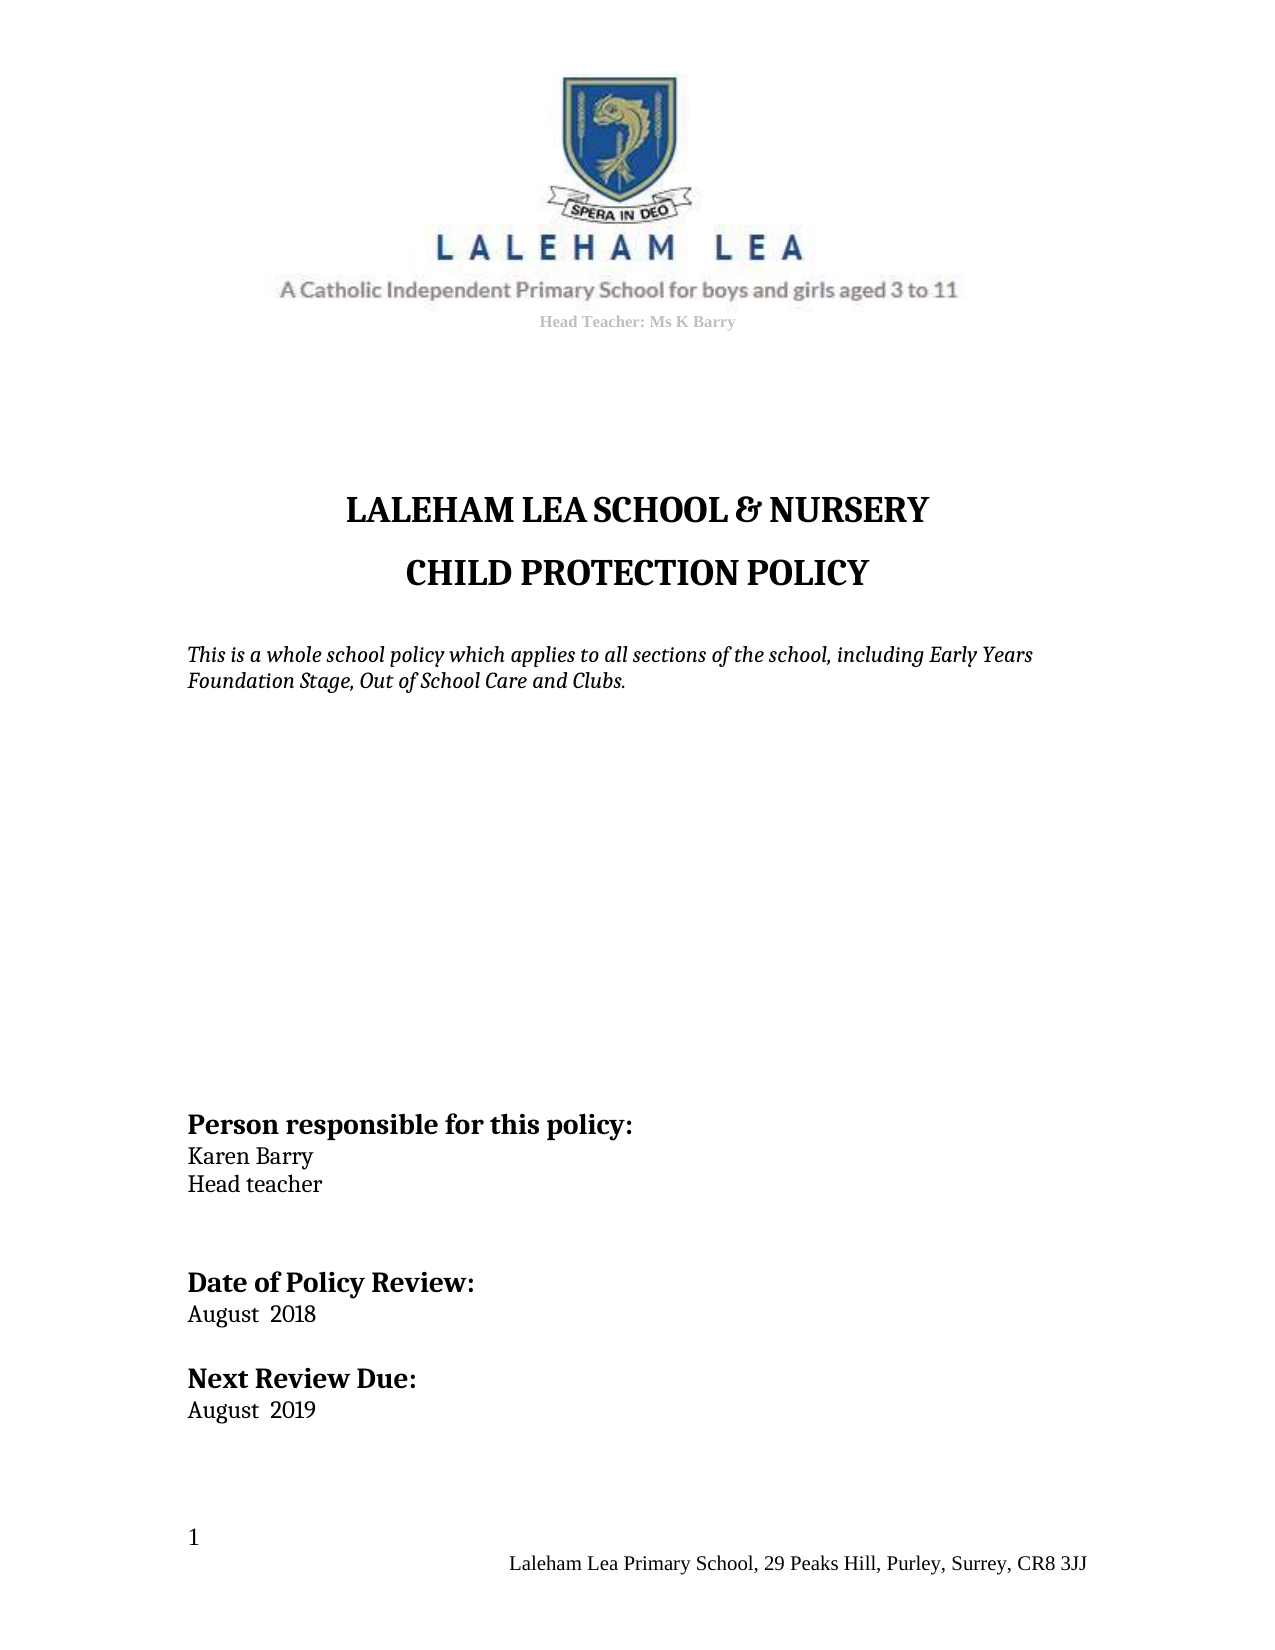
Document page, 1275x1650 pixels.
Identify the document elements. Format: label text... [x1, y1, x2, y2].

text Date of Policy Review: [187, 1266, 1087, 1300]
text LALEHAM LEA SCHOOL & NURSERY [187, 488, 1087, 531]
picture [263, 73, 977, 312]
text Head teacher [187, 1170, 1087, 1199]
text Karen Barry [187, 1142, 1087, 1170]
text August 2018 [187, 1300, 1087, 1328]
text CHILD PROTECTION POLICY [187, 552, 1087, 595]
text Person responsible for this policy: [187, 1108, 1087, 1142]
text August 2019 [187, 1396, 1087, 1424]
text Next Review Due: [187, 1362, 1087, 1396]
text This is a whole school policy which applies to all sections of the school, including Early Years Foundation Stage, Out of School Care and Clubs. [187, 641, 1087, 694]
